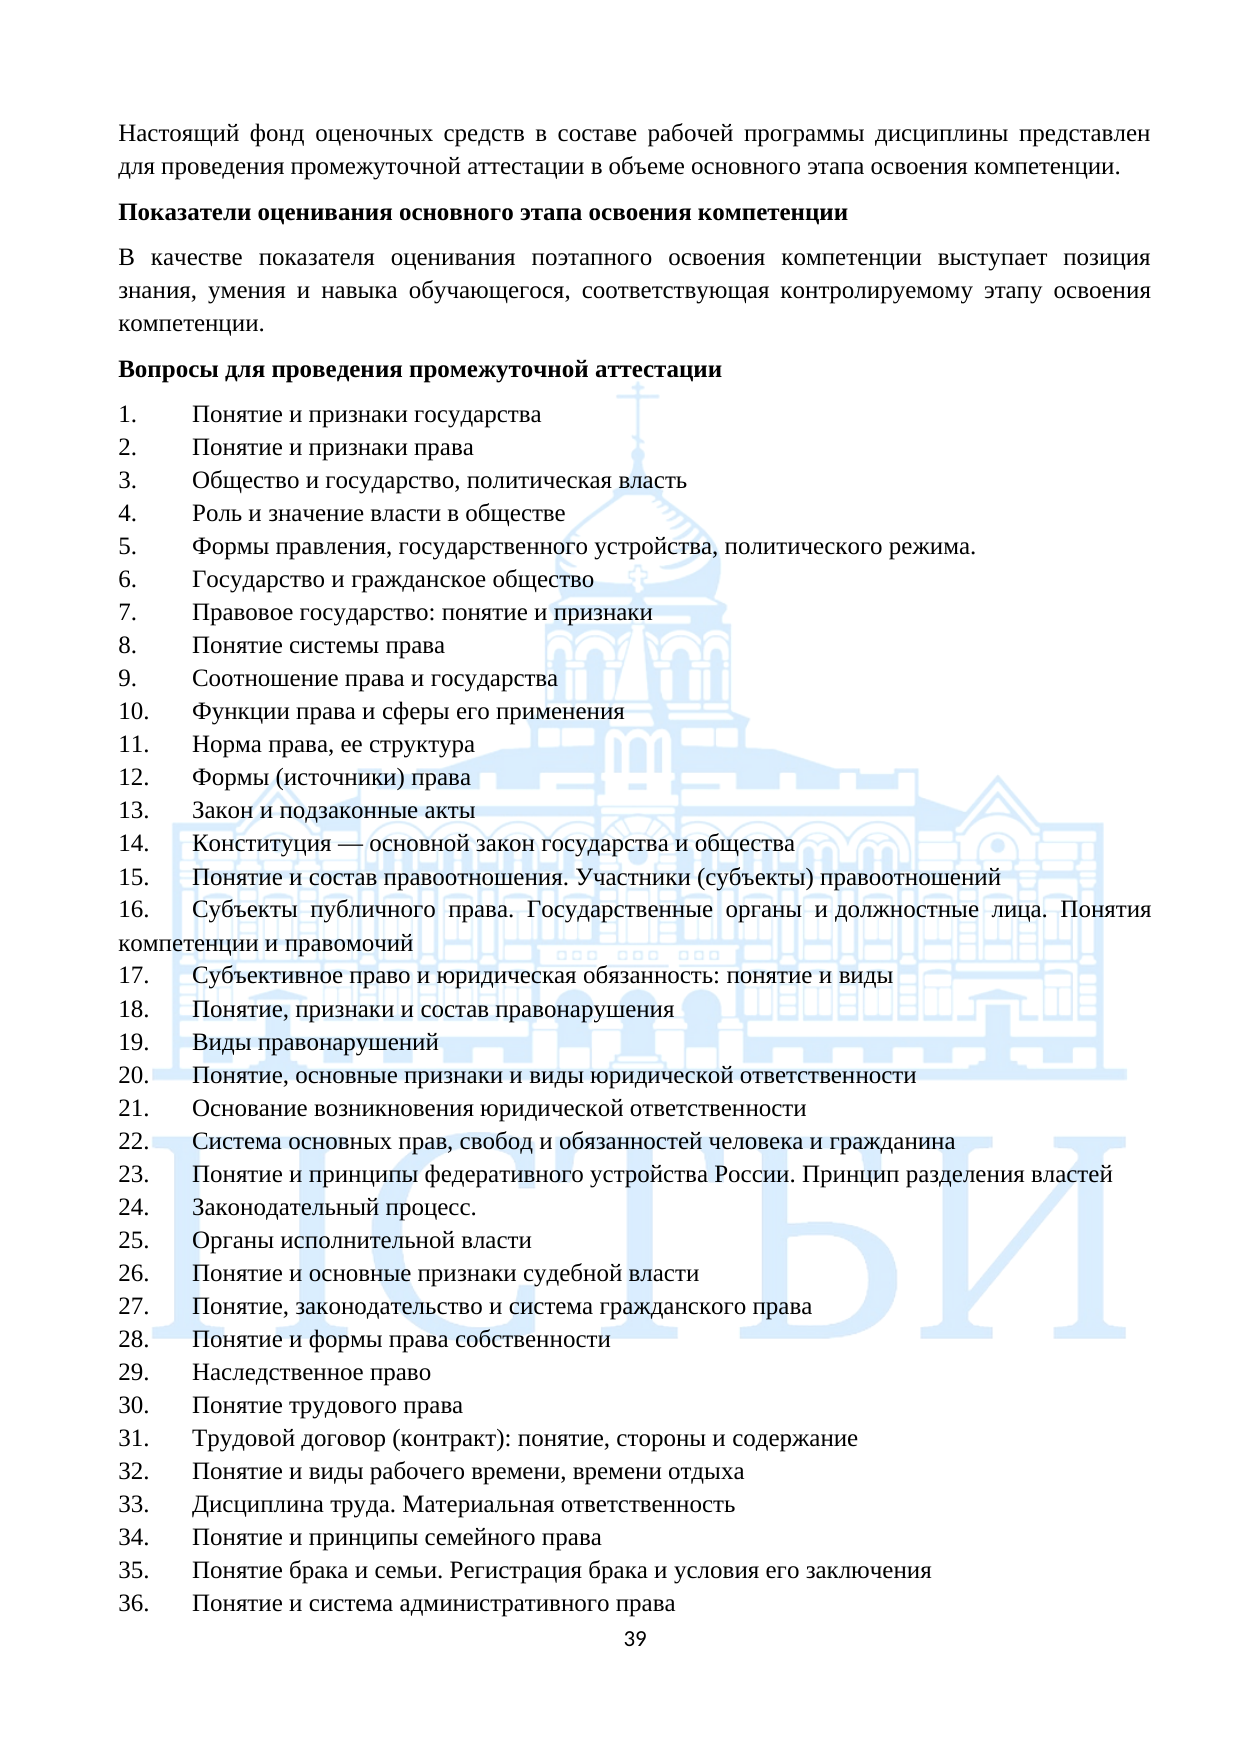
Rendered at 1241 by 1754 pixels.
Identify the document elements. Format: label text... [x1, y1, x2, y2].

list Закон и подзаконные акты [118, 796, 1152, 824]
list Норма права, ее структура [118, 729, 1152, 758]
list Понятие и принципы федеративного устройства России. Принцип разделения властей [118, 1159, 1152, 1187]
list Понятие, основные признаки и виды юридической ответственности [118, 1060, 1152, 1088]
list Понятие и состав правоотношения. Участники (субъекты) правоотношений [118, 862, 1152, 890]
list Понятие и формы права собственности [118, 1324, 1152, 1353]
list Понятие и система административного права [118, 1588, 1152, 1617]
list Понятие и признаки государства [118, 399, 1152, 428]
list Конституция — основной закон государства и общества [118, 828, 1152, 857]
list Общество и государство, политическая власть [118, 465, 1152, 494]
list Понятие и основные признаки судебной власти [118, 1258, 1152, 1287]
list Органы исполнительной власти [118, 1225, 1152, 1253]
text В качестве показателя оценивания поэтапного освоения компетенции выступает позиция знания, умения и навыка обучающегося, соответствующая контролируемому этапу освоения компетенции. [118, 242, 1152, 337]
list Виды правонарушений [118, 1027, 1152, 1055]
list Понятие брака и семьи. Регистрация брака и условия его заключения [118, 1555, 1152, 1584]
list Формы (источники) права [118, 762, 1152, 791]
list Понятие и принципы семейного права [118, 1522, 1152, 1551]
list Система основных прав, свобод и обязанностей человека и гражданина [118, 1126, 1152, 1154]
subtitle Вопросы для проведения промежуточной аттестации [118, 354, 1152, 382]
subtitle Показатели оценивания основного этапа освоения компетенции [118, 197, 1152, 225]
list Правовое государство: понятие и признаки [118, 597, 1152, 626]
list Законодательный процесс. [118, 1192, 1152, 1221]
list Государство и гражданское общество [118, 564, 1152, 593]
list Субъекты публичного права. Государственные органы и должностные лица. Понятия компетенции и правомочий [118, 894, 1152, 956]
list Наследственное право [118, 1357, 1152, 1386]
list Понятие, законодательство и система гражданского права [118, 1291, 1152, 1319]
list Роль и значение власти в обществе [118, 498, 1152, 527]
list Субъективное право и юридическая обязанность: понятие и виды [118, 961, 1152, 989]
list Понятие системы права [118, 630, 1152, 659]
list Формы правления, государственного устройства, политического режима. [118, 531, 1152, 560]
list Понятие, признаки и состав правонарушения [118, 994, 1152, 1022]
list Дисциплина труда. Материальная ответственность [118, 1489, 1152, 1518]
list Соотношение права и государства [118, 663, 1152, 692]
list Трудовой договор (контракт): понятие, стороны и содержание [118, 1423, 1152, 1452]
list Понятие трудового права [118, 1390, 1152, 1419]
list Понятие и виды рабочего времени, времени отдыха [118, 1456, 1152, 1485]
list Основание возникновения юридической ответственности [118, 1093, 1152, 1121]
list Понятие и признаки права [118, 432, 1152, 461]
list Функции права и сферы его применения [118, 696, 1152, 725]
text Настоящий фонд оценочных средств в составе рабочей программы дисциплины представлен для проведения промежуточной аттестации в объеме основного этапа освоения компетенции. [118, 118, 1152, 180]
